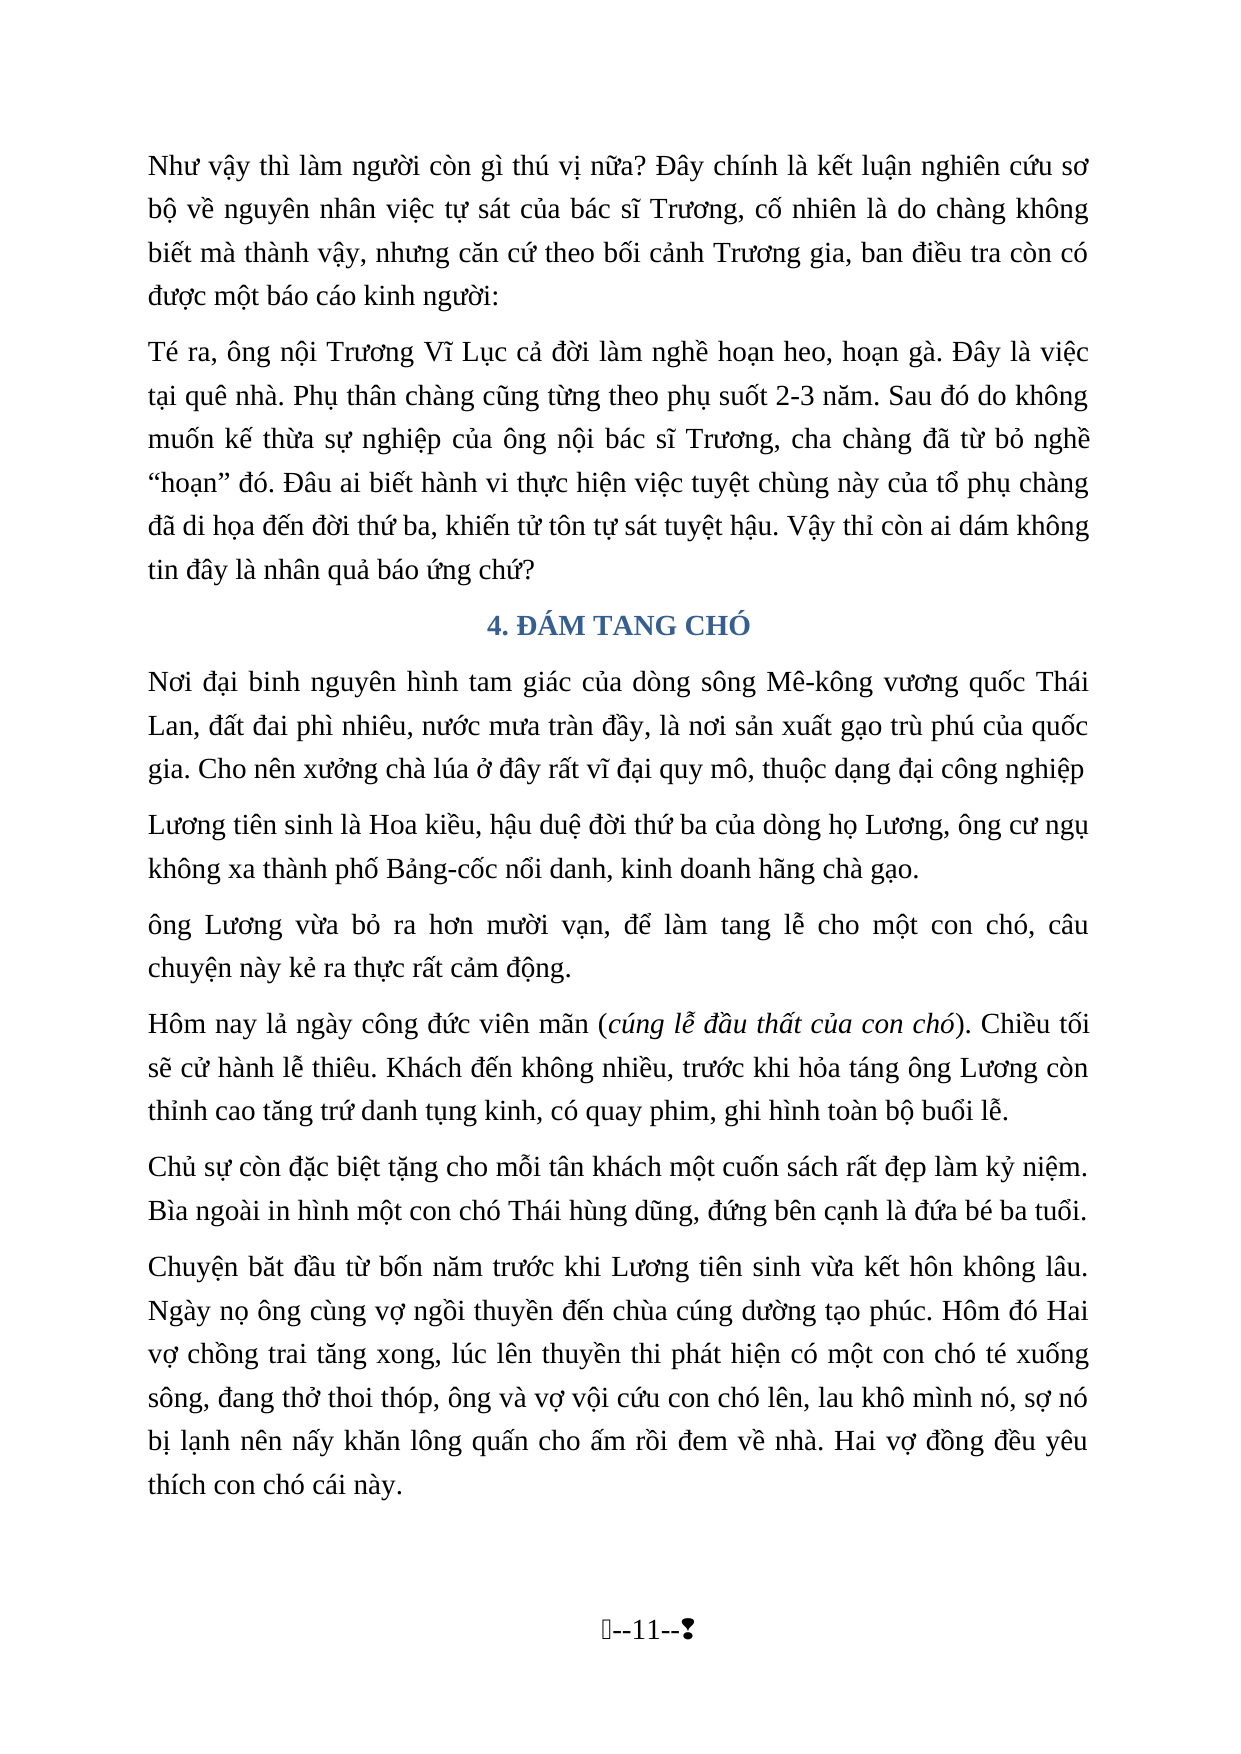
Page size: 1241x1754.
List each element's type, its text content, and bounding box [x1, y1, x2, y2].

text Hôm nay lả ngày công đức viên mãn (cúng lễ đầu thất của con chó). Chiều tối sẽ cử hành lễ thiêu. Khách đến không nhiều, trước khi hỏa táng ông Lương còn thỉnh cao tăng trứ danh tụng kinh, có quay phim, ghi hình toàn bộ buổi lễ. [148, 1006, 1090, 1127]
text ông Lương vừa bỏ ra hơn mười vạn, để làm tang lễ cho một con chó, câu chuyện này kẻ ra thực rất cảm động. [148, 907, 1090, 984]
text Lương tiên sinh là Hoa kiều, hậu duệ đời thứ ba của dòng họ Lương, ông cư ngụ không xa thành phố Bảng-cốc nổi danh, kinh doanh hãng chà gạo. [148, 807, 1090, 884]
text Chủ sự còn đặc biệt tặng cho mỗi tân khách một cuốn sách rất đẹp làm kỷ niệm. Bìa ngoài in hình một con chó Thái hùng dũng, đứng bên cạnh là đứa bé ba tuổi. [148, 1149, 1090, 1227]
text Chuyện băt đầu từ bốn năm trước khi Lương tiên sinh vừa kết hôn không lâu. Ngày nọ ông cùng vợ ngồi thuyền đến chùa cúng dường tạo phúc. Hôm đó Hai vợ chồng trai tăng xong, lúc lên thuyền thi phát hiện có một con chó té xuống sông, đang thở thoi thóp, ông và vợ vội cứu con chó lên, lau khô mình nó, sợ nó bị lạnh nên nấy khăn lông quấn cho ấm rồi đem về nhà. Hai vợ đồng đều yêu thích con chó cái này. [148, 1249, 1090, 1500]
subtitle 4. ĐÁM TANG CHÓ [148, 608, 1090, 642]
text Nơi đại binh nguyên hình tam giác của dòng sông Mê-kông vương quốc Thái Lan, đất đai phì nhiêu, nước mưa tràn đầy, là nơi sản xuất gạo trù phú của quốc gia. Cho nên xưởng chà lúa ở đây rất vĩ đại quy mô, thuộc dạng đại công nghiệp [148, 664, 1090, 785]
text Như vậy thì làm người còn gì thú vị nữa? Đây chính là kết luận nghiên cứu sơ bộ về nguyên nhân việc tự sát của bác sĩ Trương, cố nhiên là do chàng không biết mà thành vậy, nhưng căn cứ theo bối cảnh Trương gia, ban điều tra còn có được một báo cáo kinh người: [148, 148, 1090, 312]
text Té ra, ông nội Trương Vĩ Lục cả đời làm nghề hoạn heo, hoạn gà. Đây là việc tại quê nhà. Phụ thân chàng cũng từng theo phụ suốt 2-3 năm. Sau đó do không muốn kế thừa sự nghiệp của ông nội bác sĩ Trương, cha chàng đã từ bỏ nghề “hoạn” đó. Đâu ai biết hành vi thực hiện việc tuyệt chùng này của tổ phụ chàng đã di họa đến đời thứ ba, khiến tử tôn tự sát tuyệt hậu. Vậy thỉ còn ai dám không tin đây là nhân quả báo ứng chứ? [148, 334, 1090, 586]
